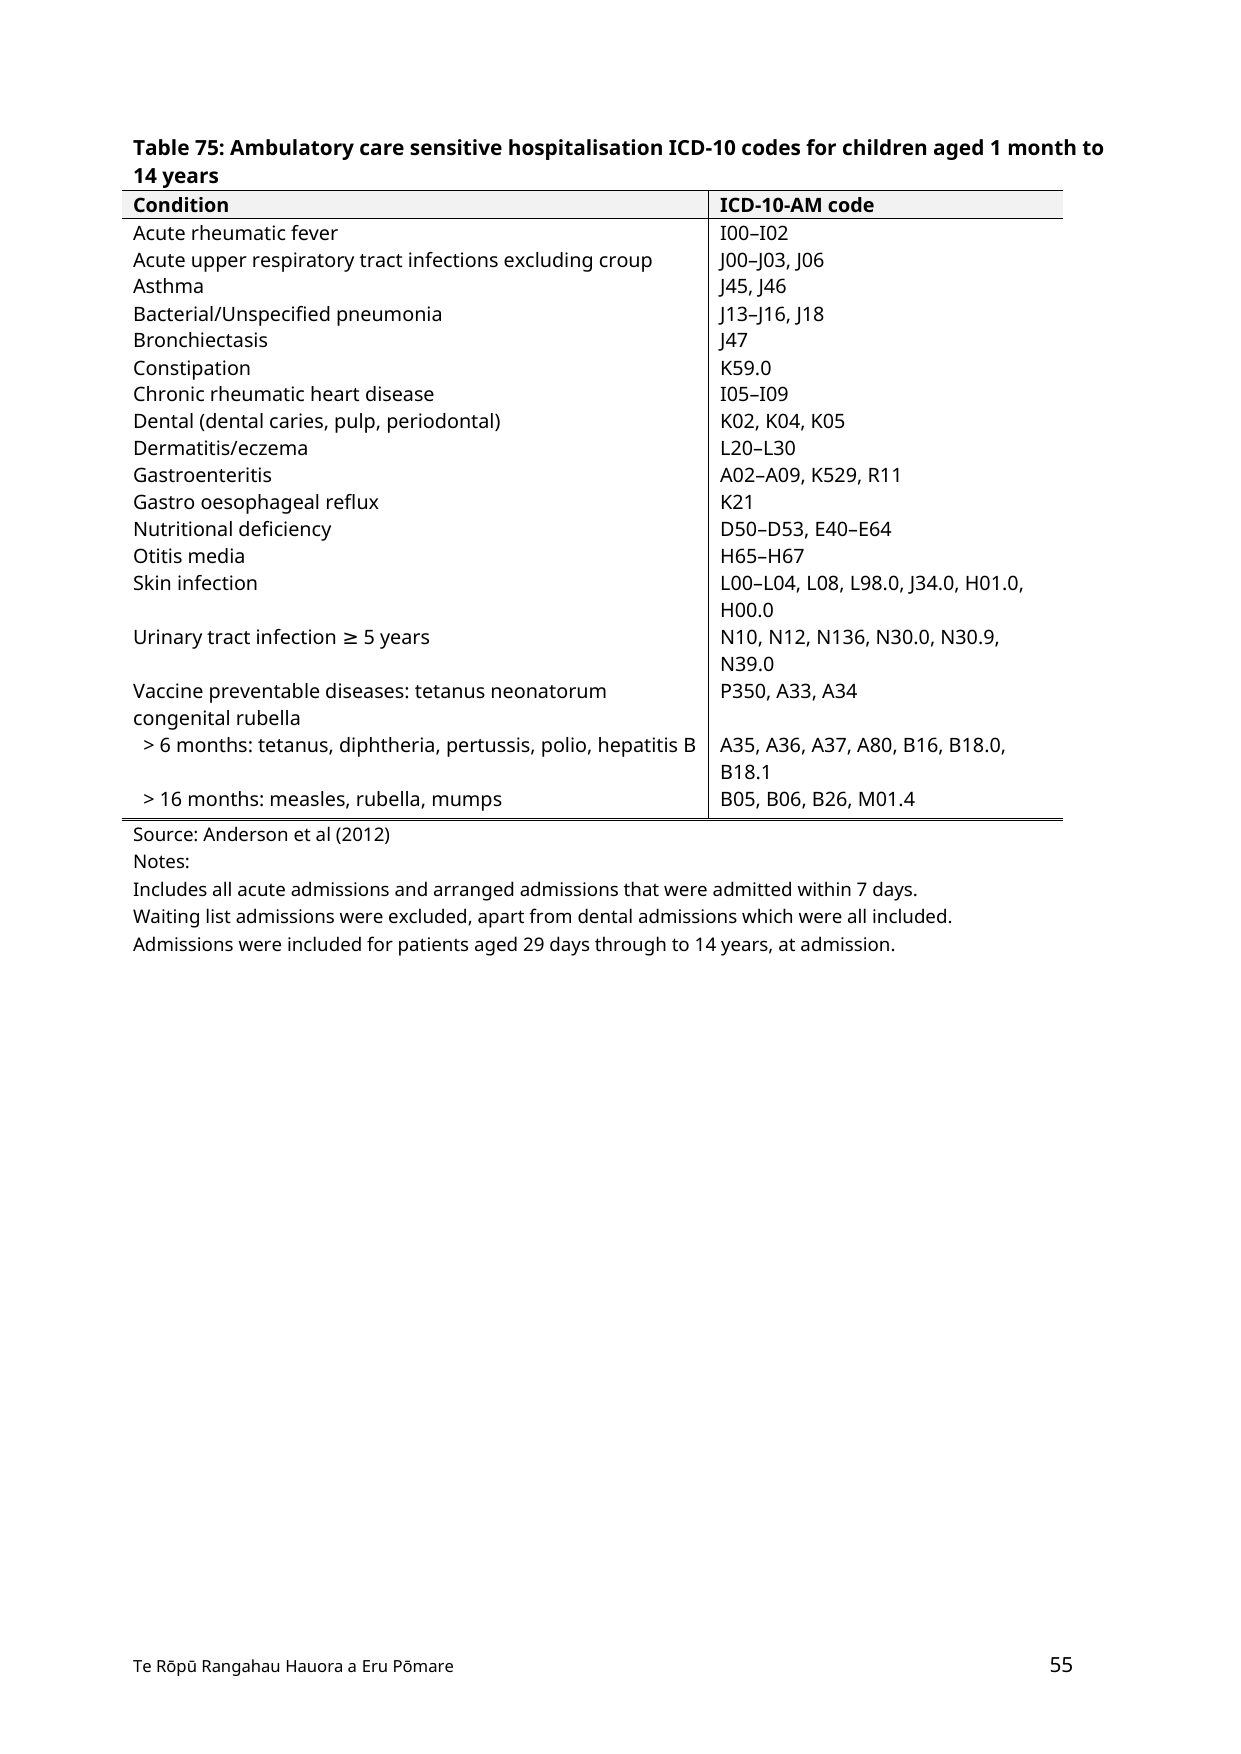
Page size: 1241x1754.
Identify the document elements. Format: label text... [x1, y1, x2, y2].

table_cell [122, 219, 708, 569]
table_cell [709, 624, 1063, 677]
text Source: Anderson et al (2012) Notes: Includes all acute admissions and arranged admissions that were admitted within 7 days. Waiting list admissions were excluded, apart from dental admissions which were all included. Admissions were included for patients aged 29 days through to 14 years, at admission. [133, 821, 1107, 957]
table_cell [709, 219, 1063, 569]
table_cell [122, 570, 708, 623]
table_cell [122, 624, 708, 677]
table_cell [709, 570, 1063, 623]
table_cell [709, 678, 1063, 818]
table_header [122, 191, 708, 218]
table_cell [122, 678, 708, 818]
text Table 75: Ambulatory care sensitive hospitalisation ICD-10 codes for children aged 1 month to 14 years [133, 133, 1107, 190]
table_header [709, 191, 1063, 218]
